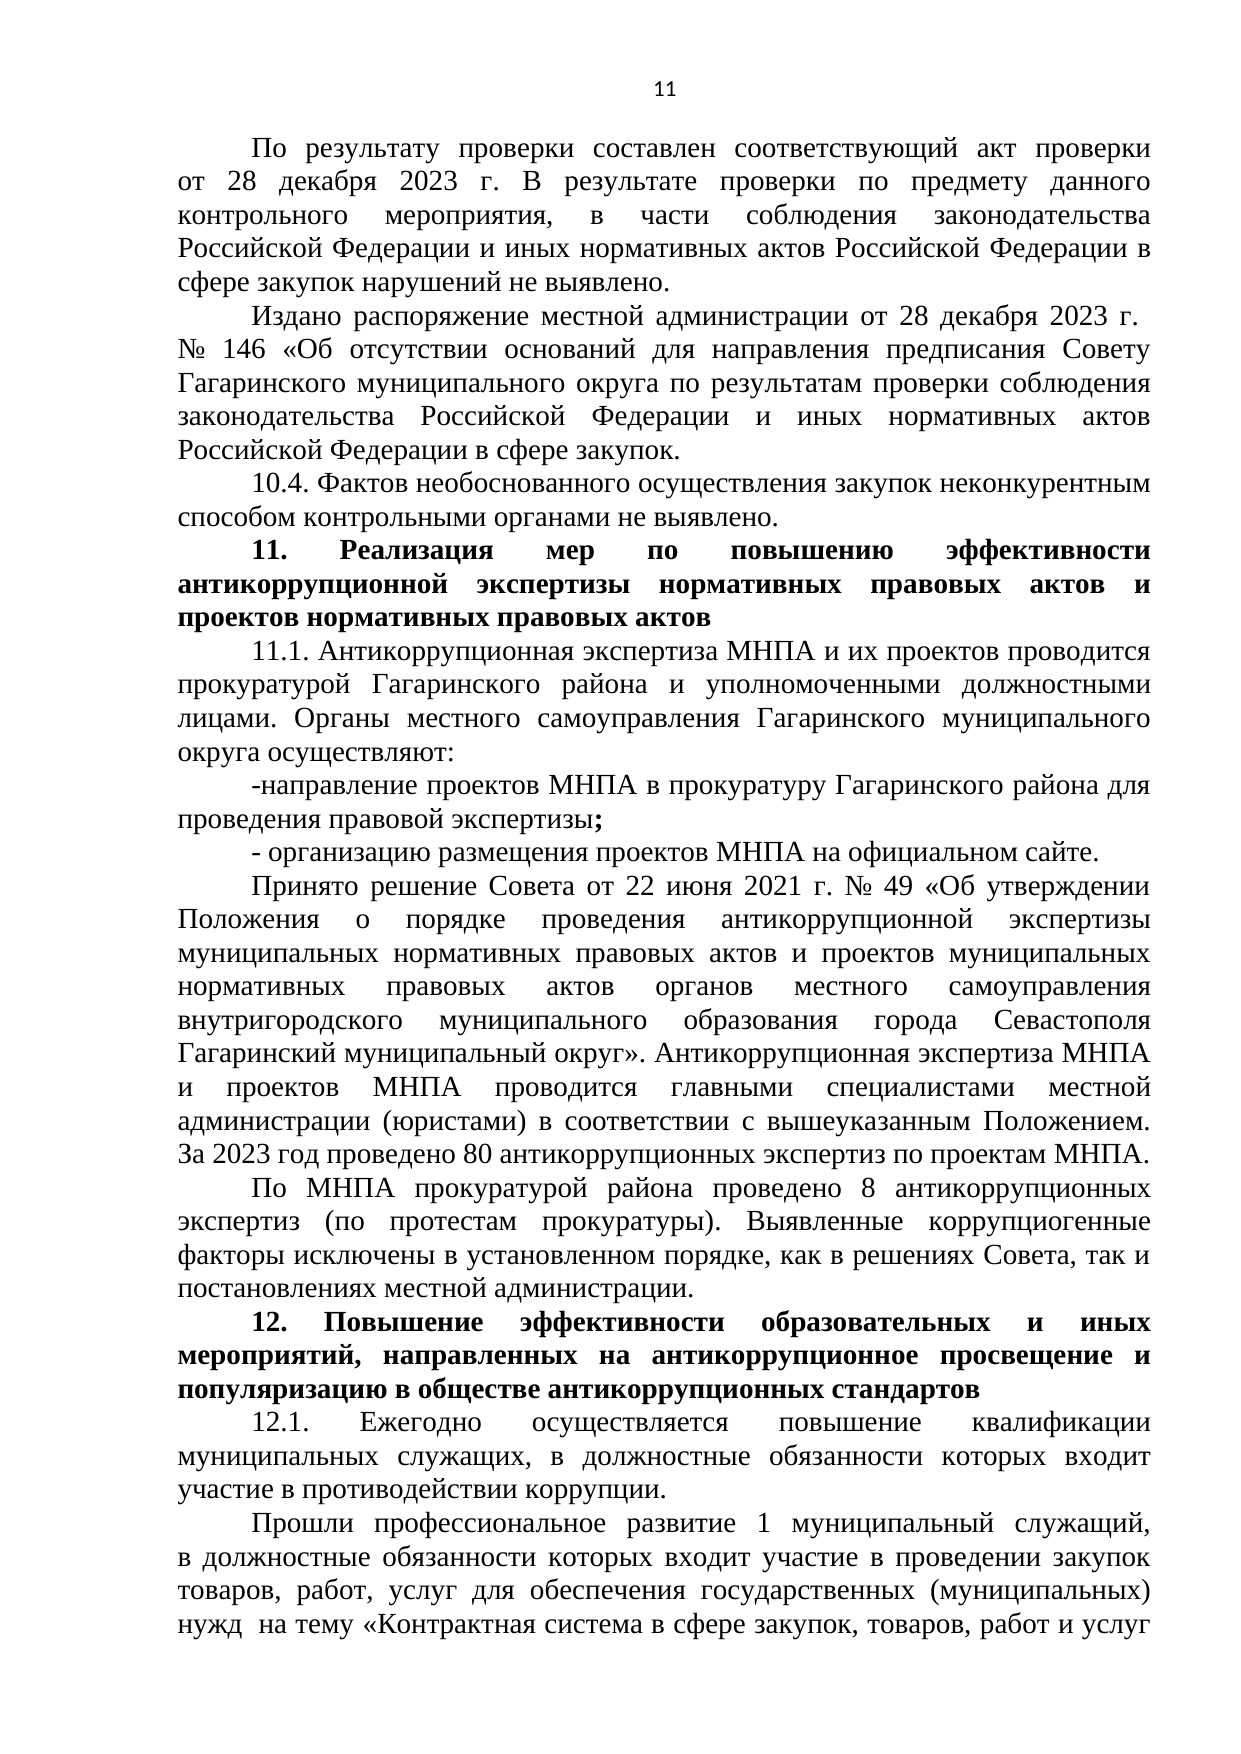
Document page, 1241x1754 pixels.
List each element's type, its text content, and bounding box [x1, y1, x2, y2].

title Принято решение Совета от 22 июня 2021 г. № 49 «Об утверждении Положения о порядке проведения антикоррупционной экспертизы муниципальных нормативных правовых актов и проектов муниципальных нормативных правовых актов органов местного самоуправления внутригородского муниципального образования города Севастополя Гагаринский муниципальный округ». Антикоррупционная экспертиза МНПА и проектов МНПА проводится главными специалистами местной администрации (юристами) в соответствии с вышеуказанным Положением. За 2023 год проведено 80 антикоррупционных экспертиз по проектам МНПА. [177, 868, 1152, 1170]
text 10.4. Фактов необоснованного осуществления закупок неконкурентным способом контрольными органами не выявлено. [177, 465, 1152, 532]
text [177, 1505, 1152, 1639]
text - организацию размещения проектов МНПА на официальном сайте. [177, 834, 1152, 868]
title 11. Реализация мер по повышению эффективности антикоррупционной экспертизы нормативных правовых актов и проектов нормативных правовых актов [177, 532, 1152, 633]
text 11.1. Антикоррупционная экспертиза МНПА и их проектов проводится прокуратурой Гагаринского района и уполномоченными должностными лицами. Органы местного самоуправления Гагаринского муниципального округа осуществляют: [177, 633, 1152, 767]
text По результату проверки составлен соответствующий акт проверки от 28 декабря 2023 г. В результате проверки по предмету данного контрольного мероприятия, в части соблюдения законодательства Российской Федерации и иных нормативных актов Российской Федерации в сфере закупок нарушений не выявлено. [177, 130, 1152, 298]
title По МНПА прокуратурой района проведено 8 антикоррупционных экспертиз (по протестам прокуратуры). Выявленные коррупциогенные факторы исключены в установленном порядке, как в решениях Совета, так и постановлениях местной администрации. [177, 1170, 1152, 1304]
title 12. Повышение эффективности образовательных и иных мероприятий, направленных на антикоррупционное просвещение и популяризацию в обществе антикоррупционных стандартов [177, 1304, 1152, 1404]
text Издано распоряжение местной администрации от 28 декабря 2023 г. № 146 «Об отсутствии оснований для направления предписания Совету Гагаринского муниципального округа по результатам проверки соблюдения законодательства Российской Федерации и иных нормативных актов Российской Федерации в сфере закупок. [177, 298, 1152, 465]
title 12.1. Ежегодно осуществляется повышение квалификации муниципальных служащих, в должностные обязанности которых входит участие в противодействии коррупции. [177, 1404, 1152, 1505]
text -направление проектов МНПА в прокуратуру Гагаринского района для проведения правовой экспертизы; [177, 767, 1152, 834]
